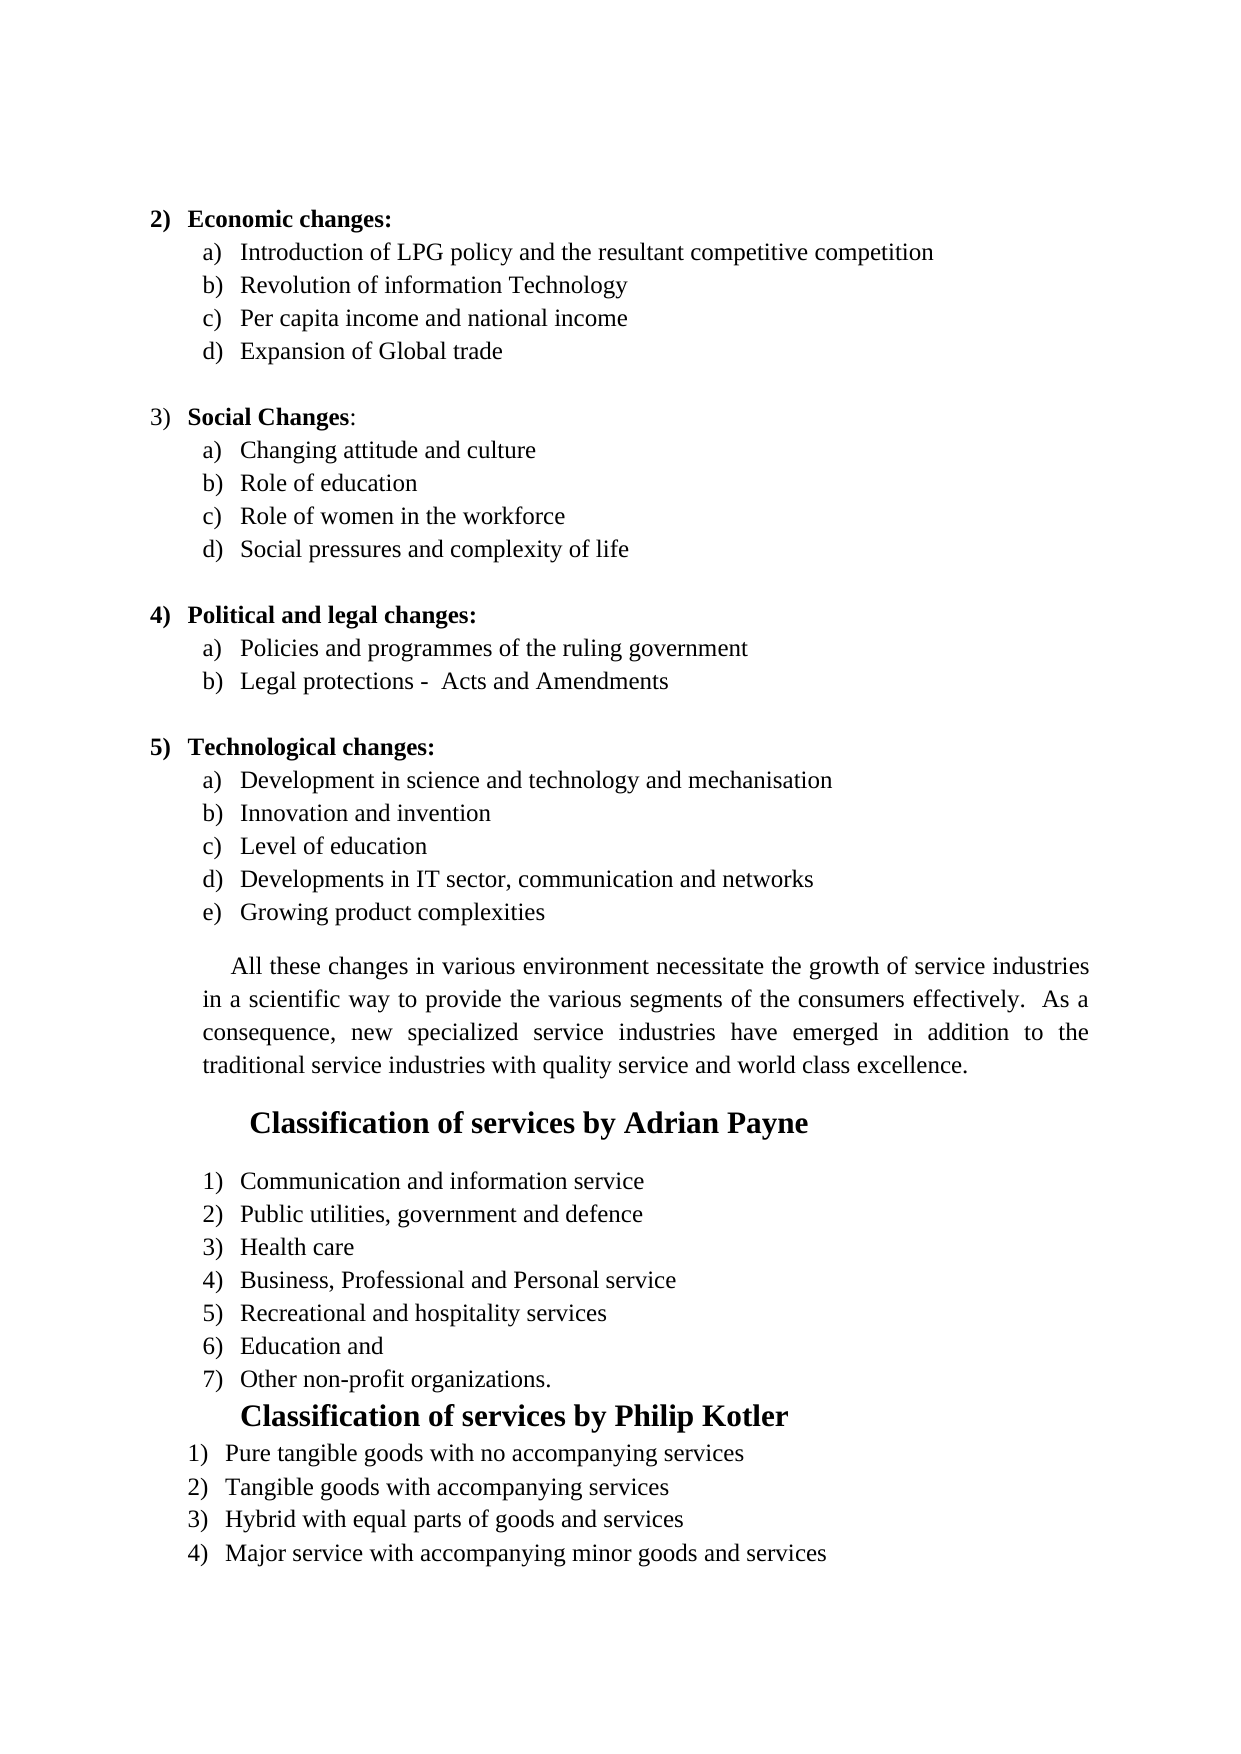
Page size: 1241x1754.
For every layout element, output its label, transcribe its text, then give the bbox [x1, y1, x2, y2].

list Health care [202, 1232, 1090, 1261]
list Classification of services by Philip Kotler [240, 1397, 1090, 1433]
list Political and legal changes: [150, 600, 1090, 629]
list Technological changes: [150, 732, 1090, 761]
list Pure tangible goods with no accompanying services [187, 1438, 1090, 1467]
list Tangible goods with accompanying services [187, 1472, 1090, 1500]
list Other non-profit organizations. [202, 1364, 1090, 1393]
text Classification of services by Adrian Payne [202, 1104, 1090, 1140]
list Per capita income and national income [202, 303, 1090, 332]
list Policies and programmes of the ruling government [202, 633, 1090, 662]
list Legal protections - Acts and Amendments [202, 666, 1090, 695]
list Education and [202, 1331, 1090, 1360]
list Introduction of LPG policy and the resultant competitive competition [202, 237, 1090, 266]
text All these changes in various environment necessitate the growth of service industries in a scientific way to provide the various segments of the consumers effectively. As a consequence, new specialized service industries have emerged in addition to the traditional service industries with quality service and world class excellence. [202, 951, 1090, 1079]
list Public utilities, government and defence [202, 1199, 1090, 1228]
list Innovation and invention [202, 798, 1090, 827]
list Recreational and hospitality services [202, 1298, 1090, 1327]
list Communication and information service [202, 1166, 1090, 1195]
list Social pressures and complexity of life [202, 534, 1090, 563]
list Developments in IT sector, communication and networks [202, 864, 1090, 893]
list Level of education [202, 831, 1090, 860]
list Role of women in the workforce [202, 501, 1090, 530]
list Changing attitude and culture [202, 435, 1090, 464]
list Business, Professional and Personal service [202, 1265, 1090, 1294]
list Social Changes: [150, 402, 1090, 431]
list Development in science and technology and mechanisation [202, 765, 1090, 794]
list Economic changes: [150, 204, 1090, 233]
list Hybrid with equal parts of goods and services [187, 1504, 1090, 1533]
list Role of education [202, 468, 1090, 497]
list Growing product complexities [202, 897, 1090, 926]
list Expansion of Global trade [202, 336, 1090, 365]
list Major service with accompanying minor goods and services [187, 1538, 1090, 1566]
list Revolution of information Technology [202, 270, 1090, 299]
